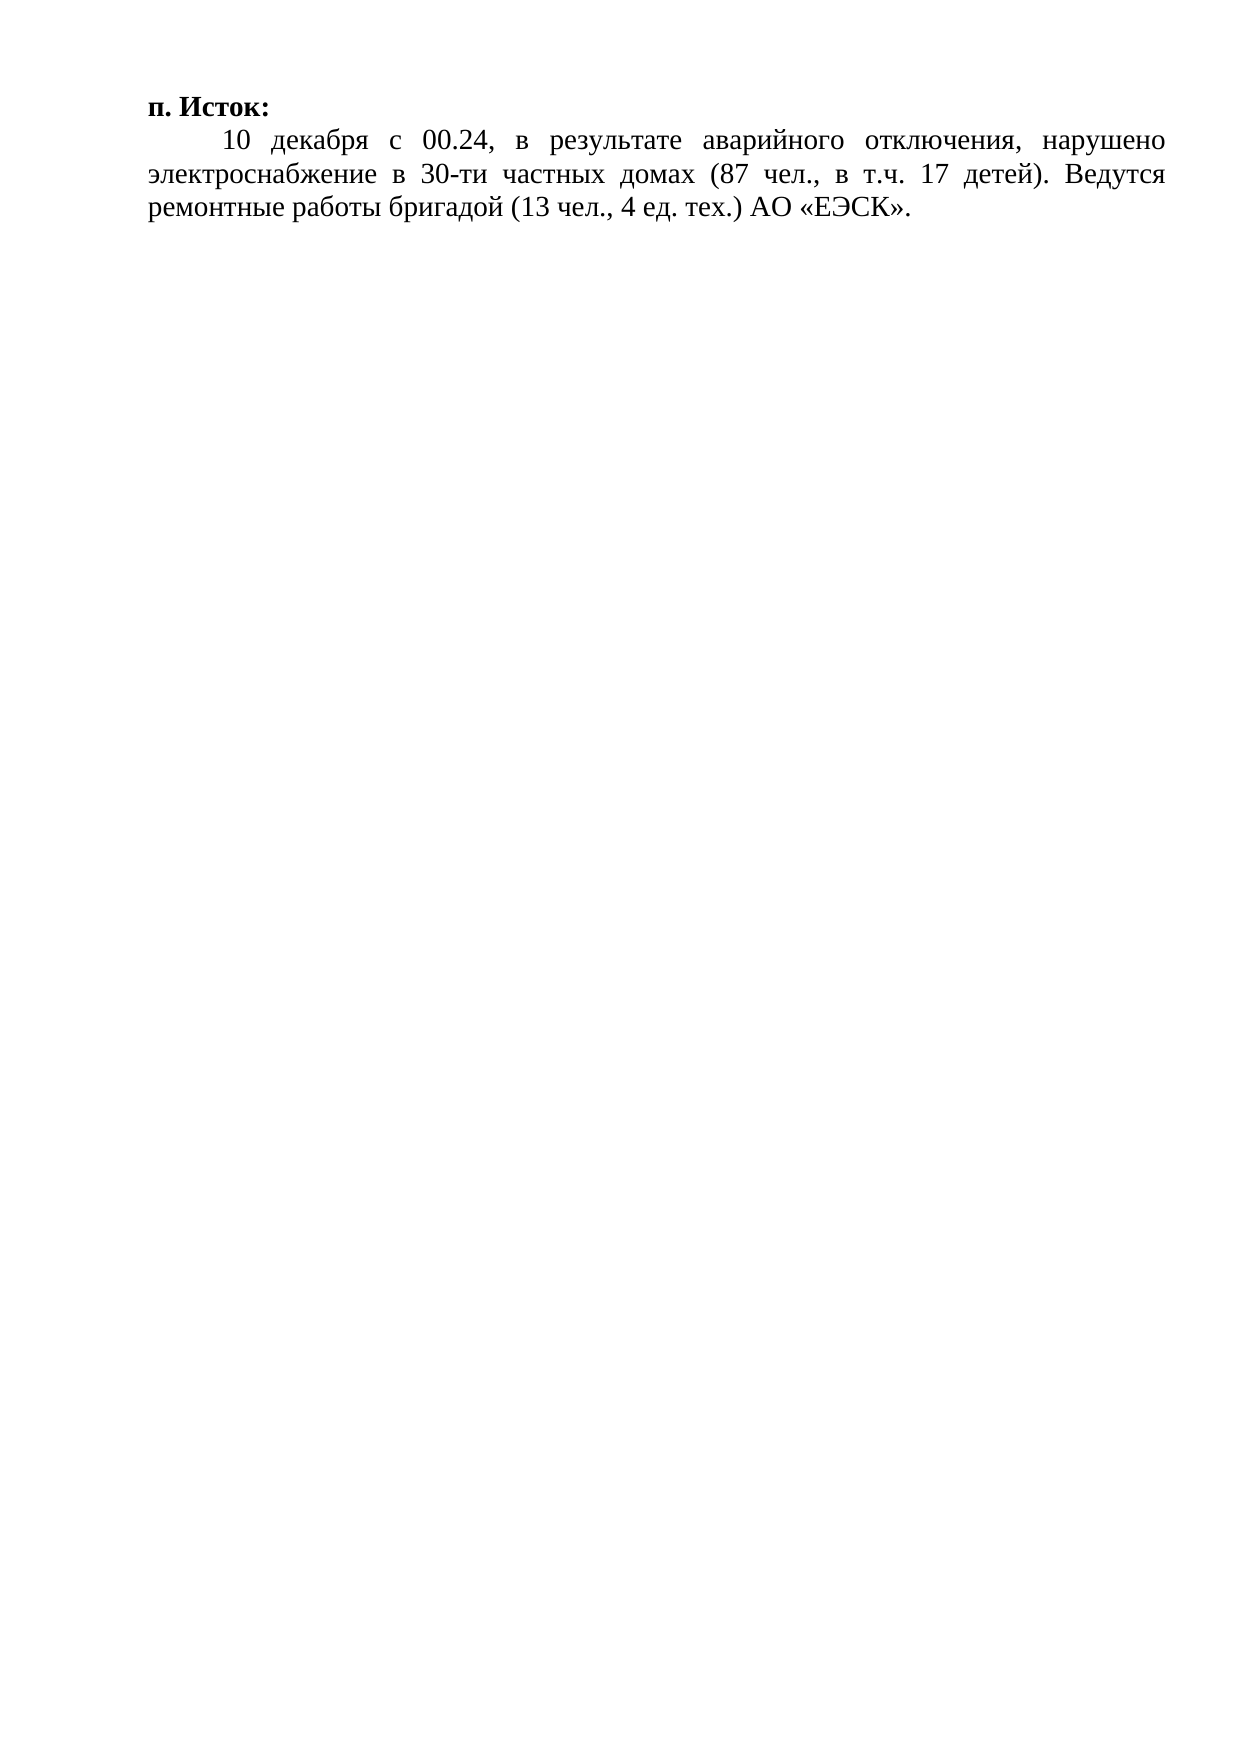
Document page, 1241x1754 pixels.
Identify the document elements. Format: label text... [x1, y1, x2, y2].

text 10 декабря с 00.24, в результате аварийного отключения, нарушено электроснабжение в 30-ти частных домах (87 чел., в т.ч. 17 детей). Ведутся ремонтные работы бригадой (13 чел., 4 ед. тех.) АО «ЕЭСК». [148, 122, 1167, 223]
text п. Исток: [148, 89, 1167, 122]
